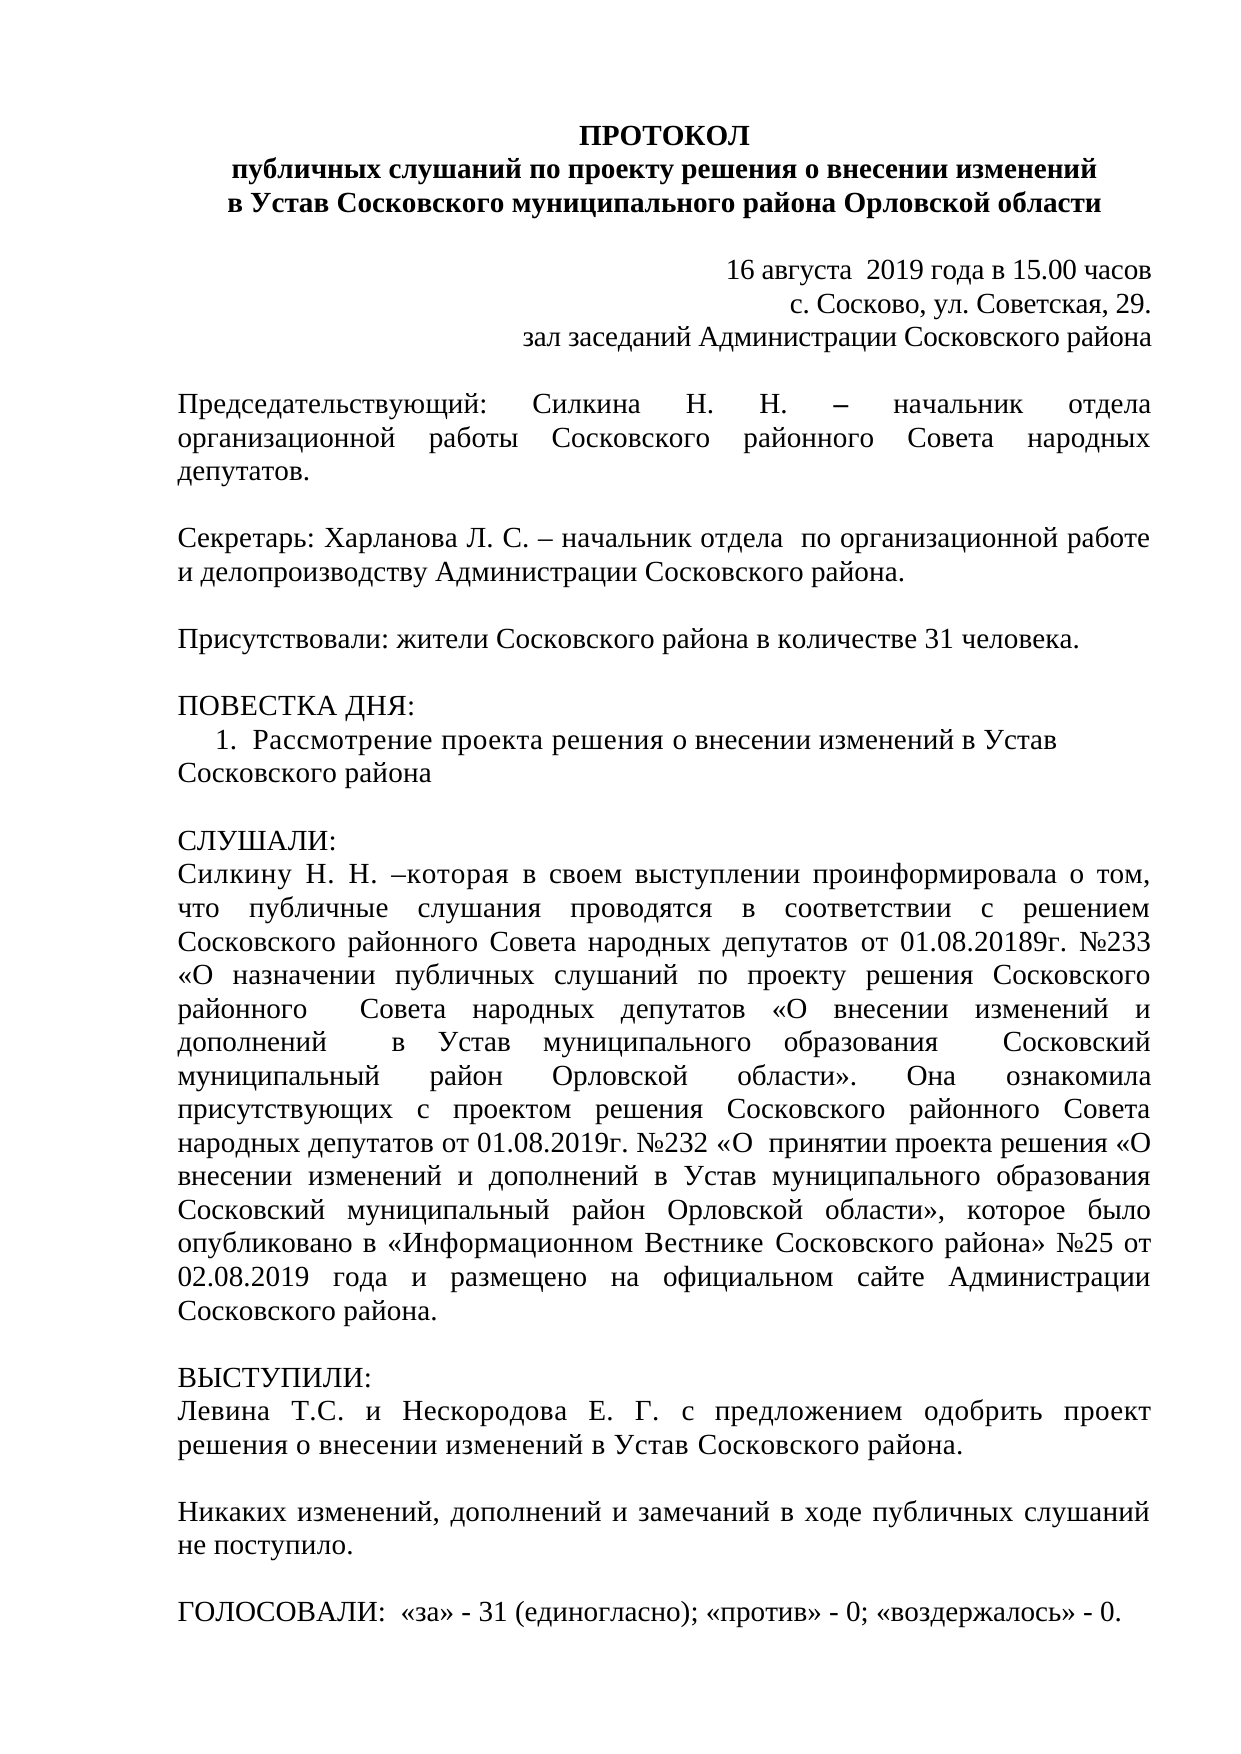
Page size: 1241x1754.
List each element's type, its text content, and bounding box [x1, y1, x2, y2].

text ВЫСТУПИЛИ: [177, 1360, 1152, 1393]
text ГОЛОСОВАЛИ: «за» - 31 (единогласно); «против» - 0; «воздержалось» - 0. [177, 1594, 1152, 1628]
text публичных слушаний по проекту решения о внесении изменений [177, 152, 1152, 185]
text СЛУШАЛИ: [177, 823, 1152, 857]
text Силкину Н. Н. –которая в своем выступлении проинформировала о том, что публичные слушания проводятся в соответствии с решением Сосковского районного Совета народных депутатов от 01.08.20189г. №233 «О назначении публичных слушаний по проекту решения Сосковского районного Совета народных депутатов «О внесении изменений и дополнений в Устав муниципального образования Сосковский муниципальный район Орловской области». Она ознакомила присутствующих с проектом решения Сосковского районного Совета народных депутатов от 01.08.2019г. №232 «О принятии проекта решения «О внесении изменений и дополнений в Устав муниципального образования Сосковский муниципальный район Орловской области», которое было опубликовано в «Информационном Вестнике Сосковского района» №25 от 02.08.2019 года и размещено на официальном сайте Администрации Сосковского района. [177, 857, 1152, 1326]
text ПОВЕСТКА ДНЯ: [177, 688, 1152, 722]
text Сосковского района [177, 755, 1152, 789]
list Рассмотрение проекта решения о внесении изменений в Устав [215, 722, 1152, 755]
text зал заседаний Администрации Сосковского района [177, 319, 1152, 353]
text Никаких изменений, дополнений и замечаний в ходе публичных слушаний не поступило. [177, 1494, 1152, 1561]
text Левина Т.С. и Нескородова Е. Г. с предложением одобрить проект решения о внесении изменений в Устав Сосковского района. [177, 1393, 1152, 1460]
text в Устав Сосковского муниципального района Орловской области [177, 185, 1152, 219]
text с. Сосково, ул. Советская, 29. [177, 286, 1152, 319]
text ПРОТОКОЛ [177, 118, 1152, 152]
text Председательствующий: Силкина Н. Н. – начальник отдела организационной работы Сосковского районного Совета народных депутатов. [177, 386, 1152, 487]
text 16 августа 2019 года в 15.00 часов [177, 252, 1152, 286]
text Секретарь: Харланова Л. С. – начальник отдела по организационной работе и делопроизводству Администрации Сосковского района. [177, 521, 1152, 588]
text Присутствовали: жители Сосковского района в количестве 31 человека. [177, 621, 1152, 655]
